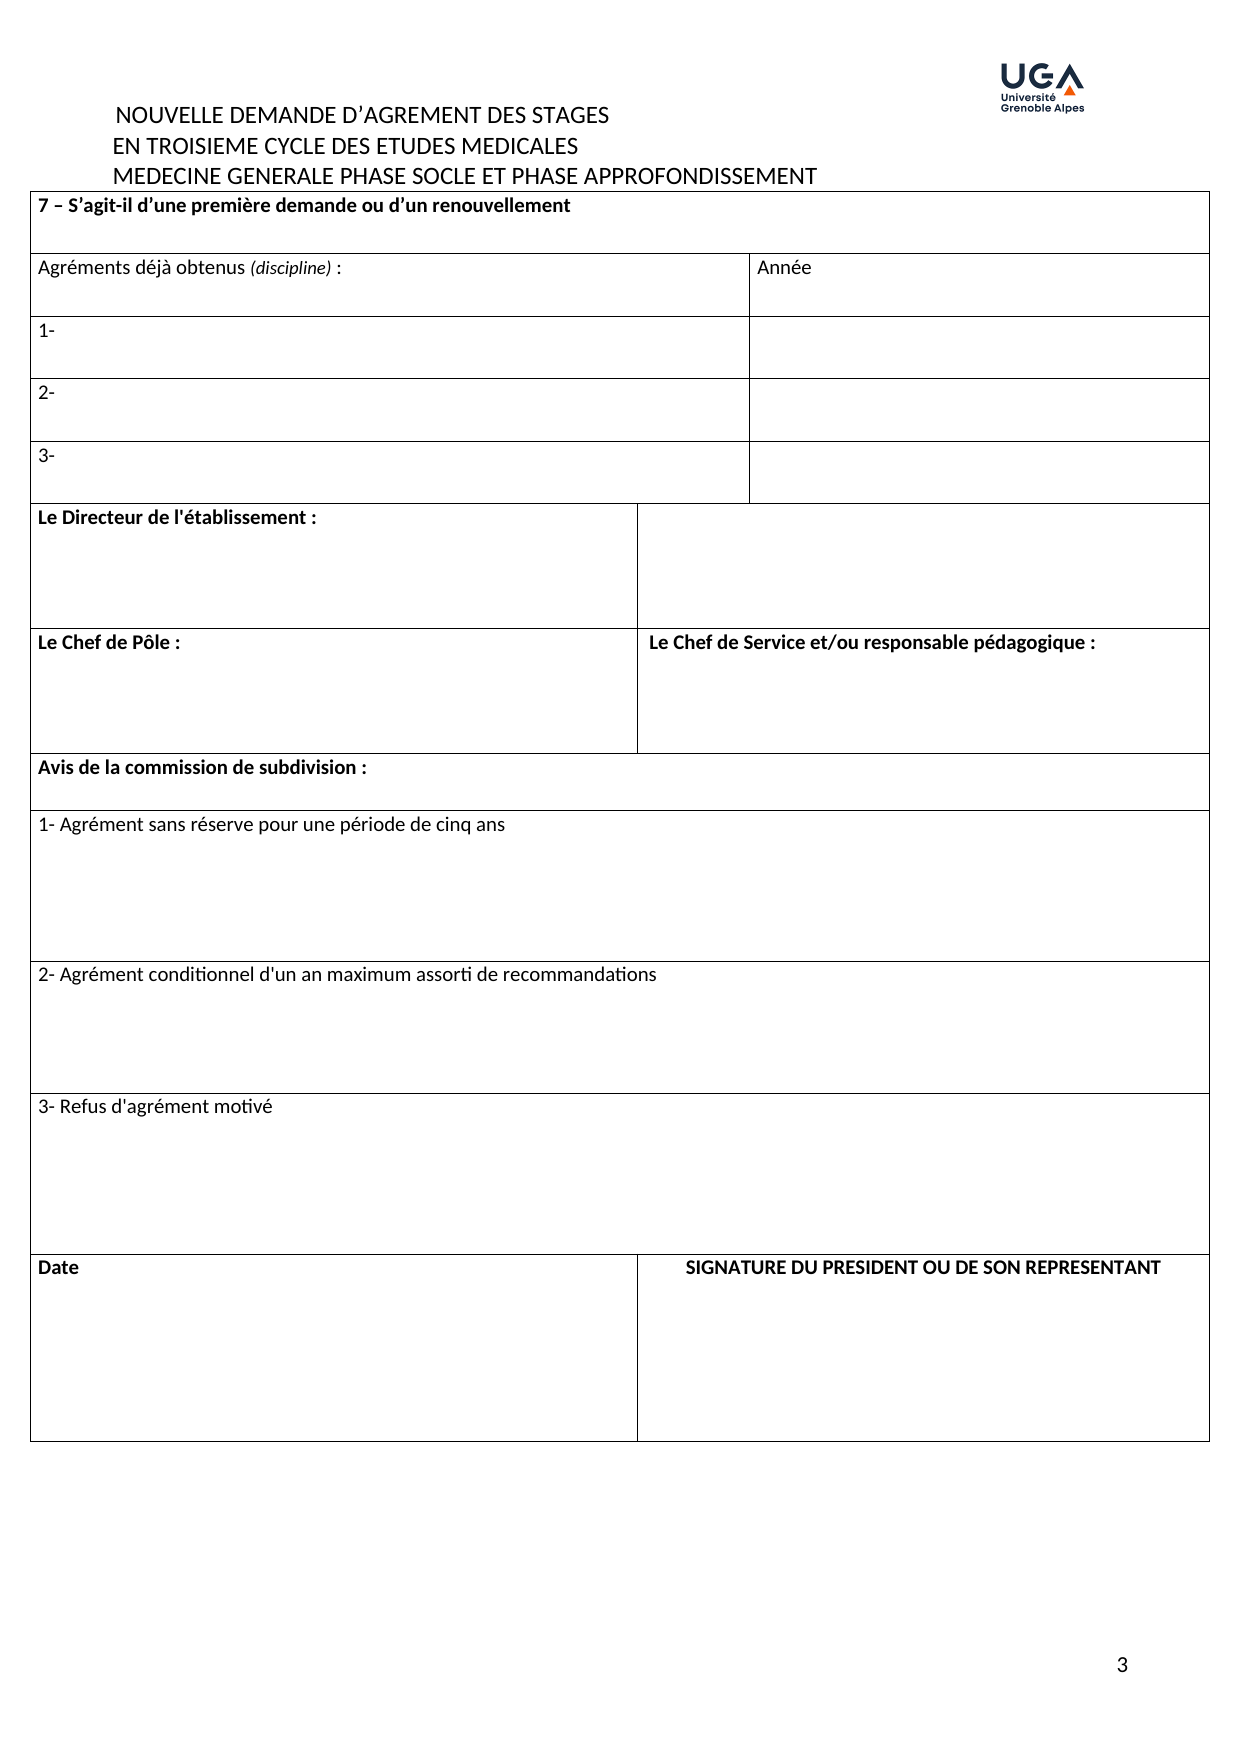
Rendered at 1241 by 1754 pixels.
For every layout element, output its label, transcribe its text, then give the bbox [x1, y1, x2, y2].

table_cell - Agrément sans réserve pour une période de cinq ans [31, 811, 1209, 961]
table_cell - [31, 317, 749, 378]
table_cell Année [750, 254, 1209, 316]
table_cell Avis de la commission de subdivision : [31, 754, 1209, 810]
table_cell [750, 317, 1209, 378]
picture [960, 47, 1125, 124]
table_cell Le Directeur de l'établissement : [31, 504, 637, 628]
table_cell Date [31, 1255, 637, 1441]
table_cell Le Chef de Pôle : [31, 629, 637, 753]
table_cell - Refus d'agrément motivé [31, 1094, 1209, 1253]
table_cell Agréments déjà obtenus (discipline) : [31, 254, 749, 316]
table_cell SIGNATURE DU PRESIDENT OU DE SON REPRESENTANT [638, 1255, 1209, 1441]
table_cell [750, 379, 1209, 441]
table_cell - Agrément conditionnel d'un an maximum assorti de recommandations [31, 962, 1209, 1093]
table_cell [750, 442, 1209, 503]
table_cell Le Chef de Service et/ou responsable pédagogique : [638, 629, 1209, 753]
table_cell - [31, 379, 749, 441]
table_cell - [31, 442, 749, 503]
table_header – S’agit-il d’une première demande ou d’un renouvellement [31, 192, 1209, 253]
table_cell [638, 504, 1209, 628]
